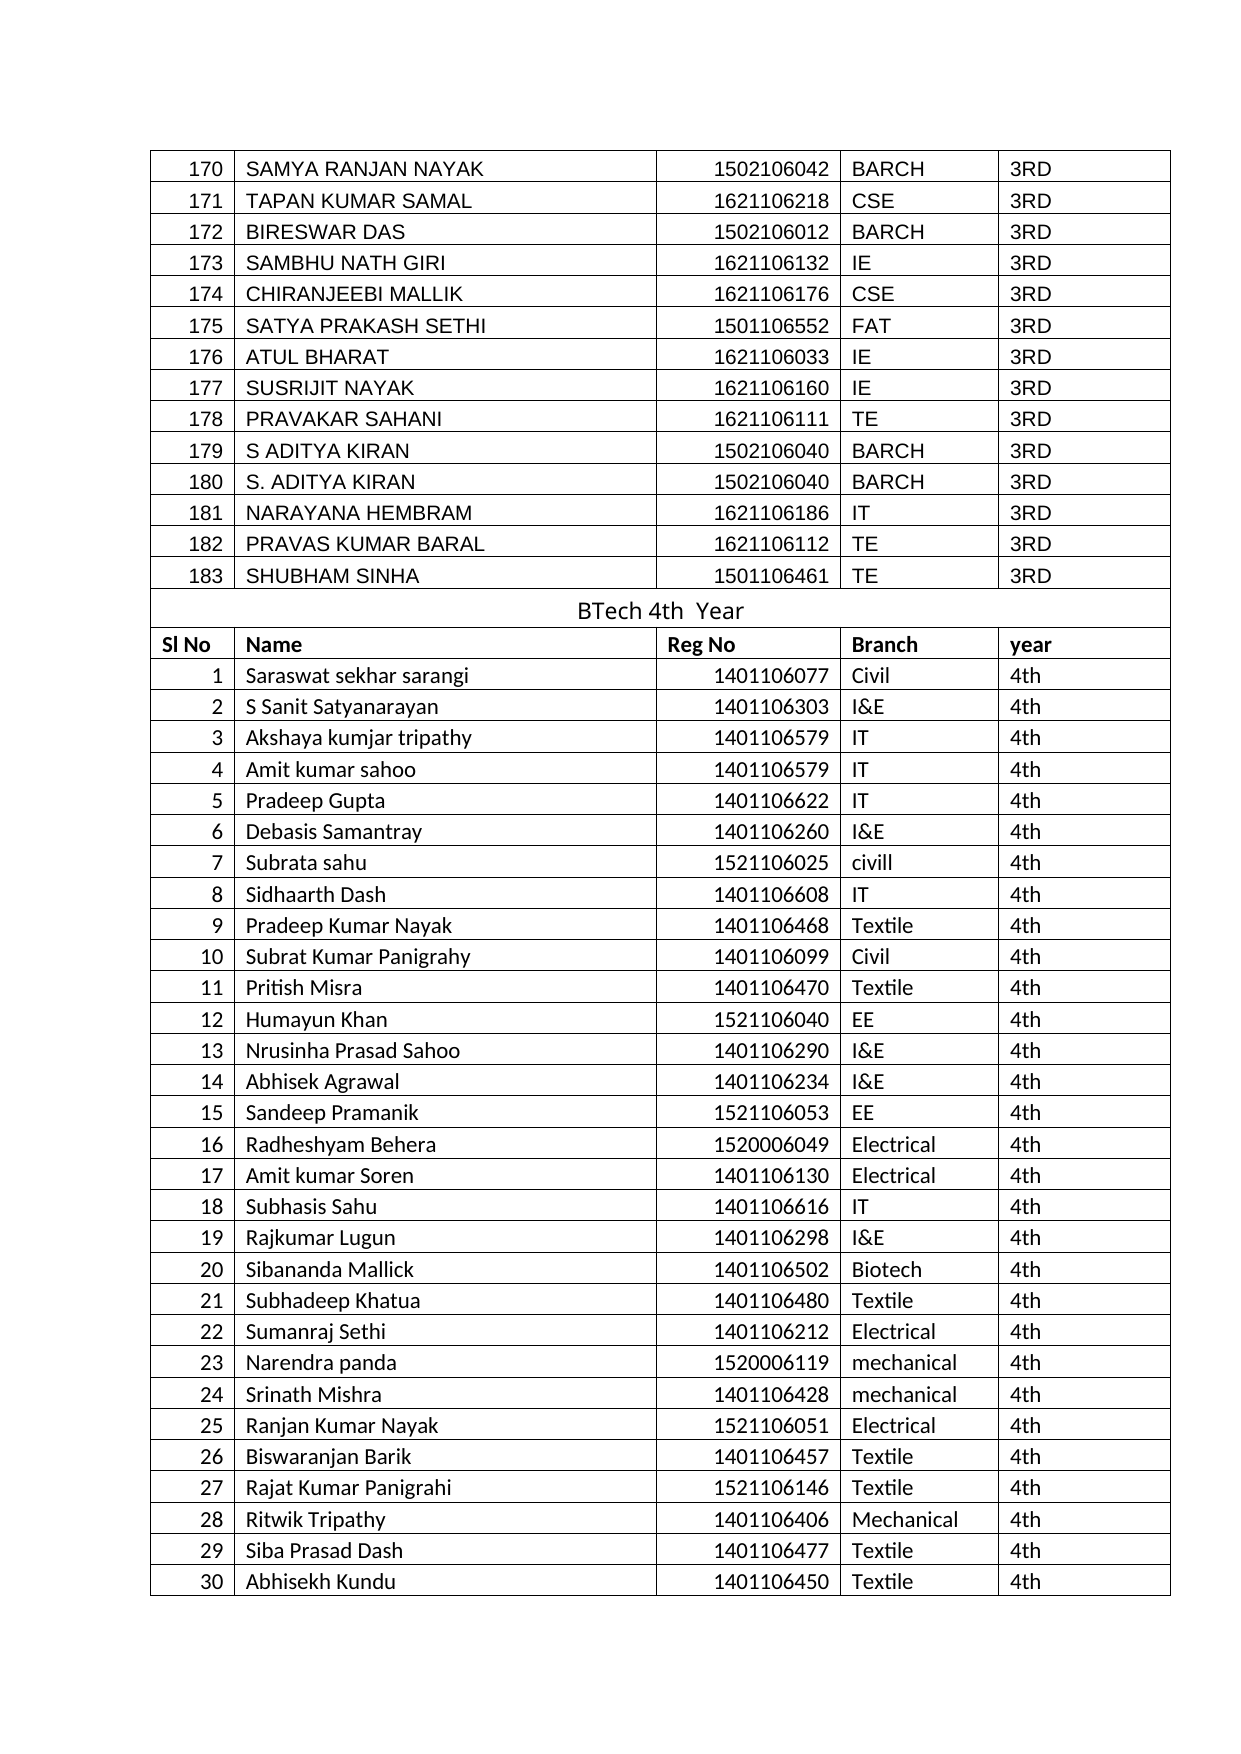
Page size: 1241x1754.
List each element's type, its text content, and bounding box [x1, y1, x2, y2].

table_cell Civil [841, 940, 998, 970]
table_cell TE [841, 557, 998, 587]
table_cell TAPAN KUMAR SAMAL [235, 182, 656, 212]
table_cell 17 [151, 1159, 234, 1189]
table_cell 5 [151, 784, 234, 814]
table_cell Civil [841, 659, 998, 689]
table_cell 4th [999, 690, 1170, 720]
table_cell 27 [151, 1471, 234, 1502]
table_cell 1621106112 [657, 526, 840, 556]
table_cell 21 [151, 1284, 234, 1314]
table_cell Textile [841, 1565, 998, 1595]
table_cell Mechanical [841, 1503, 998, 1533]
table_cell SAMYA RANJAN NAYAK [235, 151, 656, 181]
table_cell 1401106622 [657, 784, 840, 814]
table_cell EE [841, 1096, 998, 1127]
table_cell 1401106212 [657, 1315, 840, 1345]
table_cell Amit kumar sahoo [235, 753, 656, 783]
table_cell 1502106040 [657, 464, 840, 494]
table_cell CSE [841, 276, 998, 306]
table_cell Textile [841, 971, 998, 1002]
table_cell 1401106457 [657, 1440, 840, 1470]
table_cell 1401106502 [657, 1253, 840, 1283]
table_cell PRAVAKAR SAHANI [235, 401, 656, 431]
table_cell 3RD [999, 214, 1170, 244]
table_cell 26 [151, 1440, 234, 1470]
table_cell 172 [151, 214, 234, 244]
table_cell ATUL BHARAT [235, 339, 656, 369]
table_cell 24 [151, 1378, 234, 1408]
table_cell IT [841, 721, 998, 752]
table_cell BARCH [841, 432, 998, 462]
table_cell 20 [151, 1253, 234, 1283]
table_cell 3RD [999, 370, 1170, 400]
table_cell 180 [151, 464, 234, 494]
table_cell 176 [151, 339, 234, 369]
table_cell I&E [841, 690, 998, 720]
table_cell 4th [999, 1253, 1170, 1283]
table_cell TE [841, 401, 998, 431]
table_cell 4th [999, 1503, 1170, 1533]
table_cell 4th [999, 1284, 1170, 1314]
table_cell year [999, 628, 1170, 658]
table_cell 1401106298 [657, 1221, 840, 1252]
table_cell Pradeep Gupta [235, 784, 656, 814]
table_cell 4th [999, 1440, 1170, 1470]
table_cell SHUBHAM SINHA [235, 557, 656, 587]
table_cell I&E [841, 815, 998, 845]
table_cell 13 [151, 1034, 234, 1064]
table_cell IE [841, 339, 998, 369]
table_cell I&E [841, 1221, 998, 1252]
table_cell Electrical [841, 1315, 998, 1345]
table_cell Reg No [657, 628, 840, 658]
table_cell Name [235, 628, 656, 658]
table_cell 10 [151, 940, 234, 970]
table_cell mechanical [841, 1346, 998, 1377]
table_cell 3RD [999, 464, 1170, 494]
table_cell 4th [999, 784, 1170, 814]
table_cell I&E [841, 1065, 998, 1095]
table_cell 3RD [999, 339, 1170, 369]
table_cell Sibananda Mallick [235, 1253, 656, 1283]
table_cell 3RD [999, 245, 1170, 275]
table_cell 1621106186 [657, 495, 840, 525]
table_cell 1501106461 [657, 557, 840, 587]
table_cell 4th [999, 1034, 1170, 1064]
table_cell BARCH [841, 214, 998, 244]
table_cell 4th [999, 1096, 1170, 1127]
table_cell 178 [151, 401, 234, 431]
table_cell 4th [999, 971, 1170, 1002]
table_cell 30 [151, 1565, 234, 1595]
table_cell 1521106051 [657, 1409, 840, 1439]
table_cell IT [841, 784, 998, 814]
table_cell 9 [151, 909, 234, 939]
table_cell 1401106406 [657, 1503, 840, 1533]
table_cell 25 [151, 1409, 234, 1439]
table_cell 1401106608 [657, 878, 840, 908]
table_cell 22 [151, 1315, 234, 1345]
table_cell Biotech [841, 1253, 998, 1283]
table_cell IT [841, 878, 998, 908]
table_cell Sumanraj Sethi [235, 1315, 656, 1345]
table_cell 4th [999, 659, 1170, 689]
table_cell Biswaranjan Barik [235, 1440, 656, 1470]
table_cell Textile [841, 1440, 998, 1470]
table_cell Textile [841, 1534, 998, 1564]
table_cell 4th [999, 1190, 1170, 1220]
table_cell 1401106077 [657, 659, 840, 689]
table_cell Textile [841, 1471, 998, 1502]
table_cell 4th [999, 846, 1170, 877]
table_cell 179 [151, 432, 234, 462]
table_cell 1502106040 [657, 432, 840, 462]
table_cell Sandeep Pramanik [235, 1096, 656, 1127]
table_cell Rajat Kumar Panigrahi [235, 1471, 656, 1502]
table_cell EE [841, 1003, 998, 1033]
table_cell Saraswat sekhar sarangi [235, 659, 656, 689]
table_cell 4th [999, 1065, 1170, 1095]
table_cell 4th [999, 1565, 1170, 1595]
table_cell 8 [151, 878, 234, 908]
table_cell 16 [151, 1128, 234, 1158]
table_cell 1401106234 [657, 1065, 840, 1095]
table_cell 1401106480 [657, 1284, 840, 1314]
table_cell BIRESWAR DAS [235, 214, 656, 244]
table_cell Narendra panda [235, 1346, 656, 1377]
table_cell 171 [151, 182, 234, 212]
table_cell IT [841, 753, 998, 783]
table_cell 1401106130 [657, 1159, 840, 1189]
table_cell 7 [151, 846, 234, 877]
table_cell 3 [151, 721, 234, 752]
table_cell 181 [151, 495, 234, 525]
table_cell 3RD [999, 182, 1170, 212]
table_cell 1 [151, 659, 234, 689]
table_cell 4th [999, 940, 1170, 970]
table_cell NARAYANA HEMBRAM [235, 495, 656, 525]
table_cell 29 [151, 1534, 234, 1564]
table_cell 3RD [999, 307, 1170, 337]
table_cell Amit kumar Soren [235, 1159, 656, 1189]
table_cell 2 [151, 690, 234, 720]
table_cell 1401106579 [657, 721, 840, 752]
table_cell TE [841, 526, 998, 556]
table_cell Electrical [841, 1409, 998, 1439]
table_cell BARCH [841, 464, 998, 494]
table_cell 1401106470 [657, 971, 840, 1002]
table_cell IT [841, 495, 998, 525]
table_cell CHIRANJEEBI MALLIK [235, 276, 656, 306]
table_cell 4th [999, 878, 1170, 908]
table_cell Humayun Khan [235, 1003, 656, 1033]
table_cell Sidhaarth Dash [235, 878, 656, 908]
table_cell Srinath Mishra [235, 1378, 656, 1408]
table_cell 4th [999, 721, 1170, 752]
table_cell Pradeep Kumar Nayak [235, 909, 656, 939]
table_cell 23 [151, 1346, 234, 1377]
table_cell 1520006119 [657, 1346, 840, 1377]
table_cell 3RD [999, 151, 1170, 181]
table_cell Abhisek Agrawal [235, 1065, 656, 1095]
table_cell BTech 4th Year [151, 589, 1170, 627]
table_cell Electrical [841, 1128, 998, 1158]
table_cell BARCH [841, 151, 998, 181]
table_cell Subrat Kumar Panigrahy [235, 940, 656, 970]
table_cell 1621106033 [657, 339, 840, 369]
table_cell 183 [151, 557, 234, 587]
table_cell 1401106260 [657, 815, 840, 845]
table_cell 18 [151, 1190, 234, 1220]
table_cell Ranjan Kumar Nayak [235, 1409, 656, 1439]
table_cell 4th [999, 1534, 1170, 1564]
table_cell 174 [151, 276, 234, 306]
table_cell 1401106428 [657, 1378, 840, 1408]
table_cell 4th [999, 1378, 1170, 1408]
table_cell Subhadeep Khatua [235, 1284, 656, 1314]
table_cell Ritwik Tripathy [235, 1503, 656, 1533]
table_cell IE [841, 245, 998, 275]
table_cell 1521106040 [657, 1003, 840, 1033]
table_cell Textile [841, 909, 998, 939]
table_cell Nrusinha Prasad Sahoo [235, 1034, 656, 1064]
table_cell 14 [151, 1065, 234, 1095]
table_cell 1401106579 [657, 753, 840, 783]
table_cell 15 [151, 1096, 234, 1127]
table_cell 1621106218 [657, 182, 840, 212]
table_cell civill [841, 846, 998, 877]
table_cell 1401106099 [657, 940, 840, 970]
table_cell Debasis Samantray [235, 815, 656, 845]
table_cell 1401106477 [657, 1534, 840, 1564]
table_cell 3RD [999, 276, 1170, 306]
table_cell Electrical [841, 1159, 998, 1189]
table_cell 12 [151, 1003, 234, 1033]
table_cell mechanical [841, 1378, 998, 1408]
table_cell Rajkumar Lugun [235, 1221, 656, 1252]
table_cell 1621106176 [657, 276, 840, 306]
table_cell 4th [999, 1315, 1170, 1345]
table_cell 4th [999, 1159, 1170, 1189]
table_cell Abhisekh Kundu [235, 1565, 656, 1595]
table_cell 4th [999, 1471, 1170, 1502]
table_cell 1521106053 [657, 1096, 840, 1127]
table_cell 3RD [999, 495, 1170, 525]
table_cell S. ADITYA KIRAN [235, 464, 656, 494]
table_cell 1621106111 [657, 401, 840, 431]
table_cell Radheshyam Behera [235, 1128, 656, 1158]
table_cell 1521106146 [657, 1471, 840, 1502]
table_cell PRAVAS KUMAR BARAL [235, 526, 656, 556]
table_cell Textile [841, 1284, 998, 1314]
table_cell 170 [151, 151, 234, 181]
table_cell 1621106160 [657, 370, 840, 400]
table_cell 1502106012 [657, 214, 840, 244]
table_cell 182 [151, 526, 234, 556]
table_cell CSE [841, 182, 998, 212]
table_cell SATYA PRAKASH SETHI [235, 307, 656, 337]
table_cell Siba Prasad Dash [235, 1534, 656, 1564]
table_cell 4th [999, 1409, 1170, 1439]
table_cell 1401106616 [657, 1190, 840, 1220]
table_cell 173 [151, 245, 234, 275]
table_cell SAMBHU NATH GIRI [235, 245, 656, 275]
table_cell 4th [999, 1003, 1170, 1033]
table_cell IT [841, 1190, 998, 1220]
table_cell 4th [999, 753, 1170, 783]
table_cell 177 [151, 370, 234, 400]
table_cell Sl No [151, 628, 234, 658]
table_cell 1401106303 [657, 690, 840, 720]
table_cell IE [841, 370, 998, 400]
table_cell 4th [999, 1128, 1170, 1158]
table_cell 4 [151, 753, 234, 783]
table_cell 3RD [999, 401, 1170, 431]
table_cell 1401106290 [657, 1034, 840, 1064]
table_cell 4th [999, 815, 1170, 845]
table_cell 1401106468 [657, 909, 840, 939]
table_cell 6 [151, 815, 234, 845]
table_cell Akshaya kumjar tripathy [235, 721, 656, 752]
table_cell S Sanit Satyanarayan [235, 690, 656, 720]
table_cell 28 [151, 1503, 234, 1533]
table_cell Subhasis Sahu [235, 1190, 656, 1220]
table_cell S ADITYA KIRAN [235, 432, 656, 462]
table_cell I&E [841, 1034, 998, 1064]
table_cell 1621106132 [657, 245, 840, 275]
table_cell 1502106042 [657, 151, 840, 181]
table_cell Subrata sahu [235, 846, 656, 877]
table_cell 175 [151, 307, 234, 337]
table_cell SUSRIJIT NAYAK [235, 370, 656, 400]
table_cell 3RD [999, 526, 1170, 556]
table_cell 19 [151, 1221, 234, 1252]
table_cell Branch [841, 628, 998, 658]
table_cell 1501106552 [657, 307, 840, 337]
table_cell 1521106025 [657, 846, 840, 877]
table_cell 4th [999, 909, 1170, 939]
table_cell 3RD [999, 557, 1170, 587]
table_cell 1520006049 [657, 1128, 840, 1158]
table_cell 3RD [999, 432, 1170, 462]
table_cell 4th [999, 1346, 1170, 1377]
table_cell Pritish Misra [235, 971, 656, 1002]
table_cell 4th [999, 1221, 1170, 1252]
table_cell 11 [151, 971, 234, 1002]
table_cell FAT [841, 307, 998, 337]
table_cell 1401106450 [657, 1565, 840, 1595]
